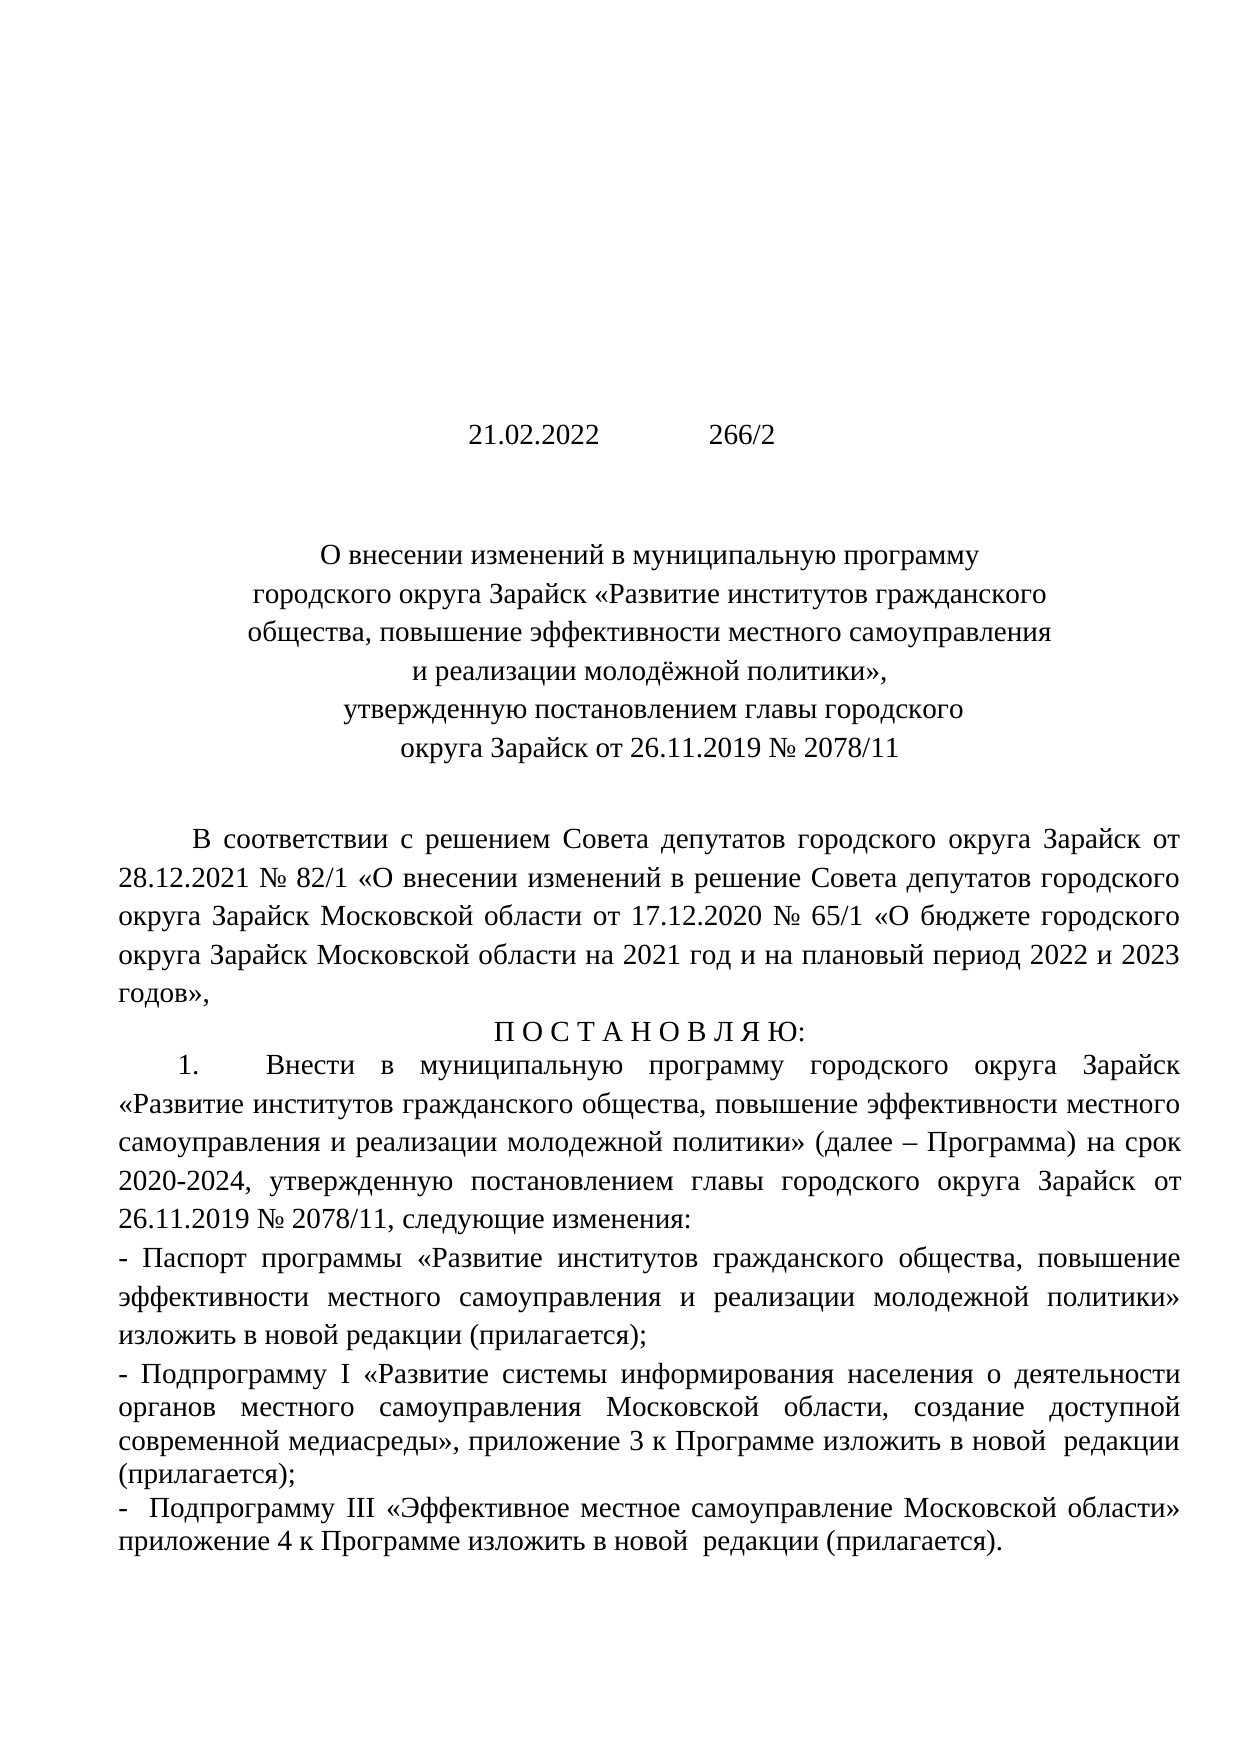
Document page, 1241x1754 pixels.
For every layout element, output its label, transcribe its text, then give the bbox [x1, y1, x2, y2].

text О внесении изменений в муниципальную программу [118, 537, 1181, 571]
text округа Зарайск от 26.11.2019 № 2078/11 [118, 730, 1181, 763]
text городского округа Зарайск «Развитие институтов гражданского [118, 576, 1181, 609]
text В соответствии с решением Совета депутатов городского округа Зарайск от 28.12.2021 № 82/1 «О внесении изменений в решение Совета депутатов городского округа Зарайск Московской области от 17.12.2020 № 65/1 «О бюджете городского округа Зарайск Московской области на 2021 год и на плановый период 2022 и 2023 годов», [118, 821, 1181, 1009]
text - Подпрограмму I «Развитие системы информирования населения о деятельности органов местного самоуправления Московской области, создание доступной современной медиасреды», приложение 3 к Программе изложить в новой редакции (прилагается); [118, 1356, 1181, 1490]
text утвержденную постановлением главы городского [118, 691, 1181, 725]
text П О С Т А Н О В Л Я Ю: [118, 1014, 1181, 1047]
text - Подпрограмму III «Эффективное местное самоуправление Московской области» приложение 4 к Программе изложить в новой редакции (прилагается). [118, 1490, 1181, 1557]
text 21.02.2022 266/2 [118, 417, 1181, 451]
text и реализации молодёжной политики», [118, 653, 1181, 686]
text общества, повышение эффективности местного самоуправления [118, 614, 1181, 648]
list Внести в муниципальную программу городского округа Зарайск «Развитие институтов гражданского общества, повышение эффективности местного самоуправления и реализации молодежной политики» (далее – Программа) на срок 2020-2024, утвержденную постановлением главы городского округа Зарайск от 26.11.2019 № 2078/11, следующие изменения: [118, 1047, 1181, 1235]
list - Паспорт программы «Развитие институтов гражданского общества, повышение эффективности местного самоуправления и реализации молодежной политики» изложить в новой редакции (прилагается); [118, 1240, 1181, 1351]
